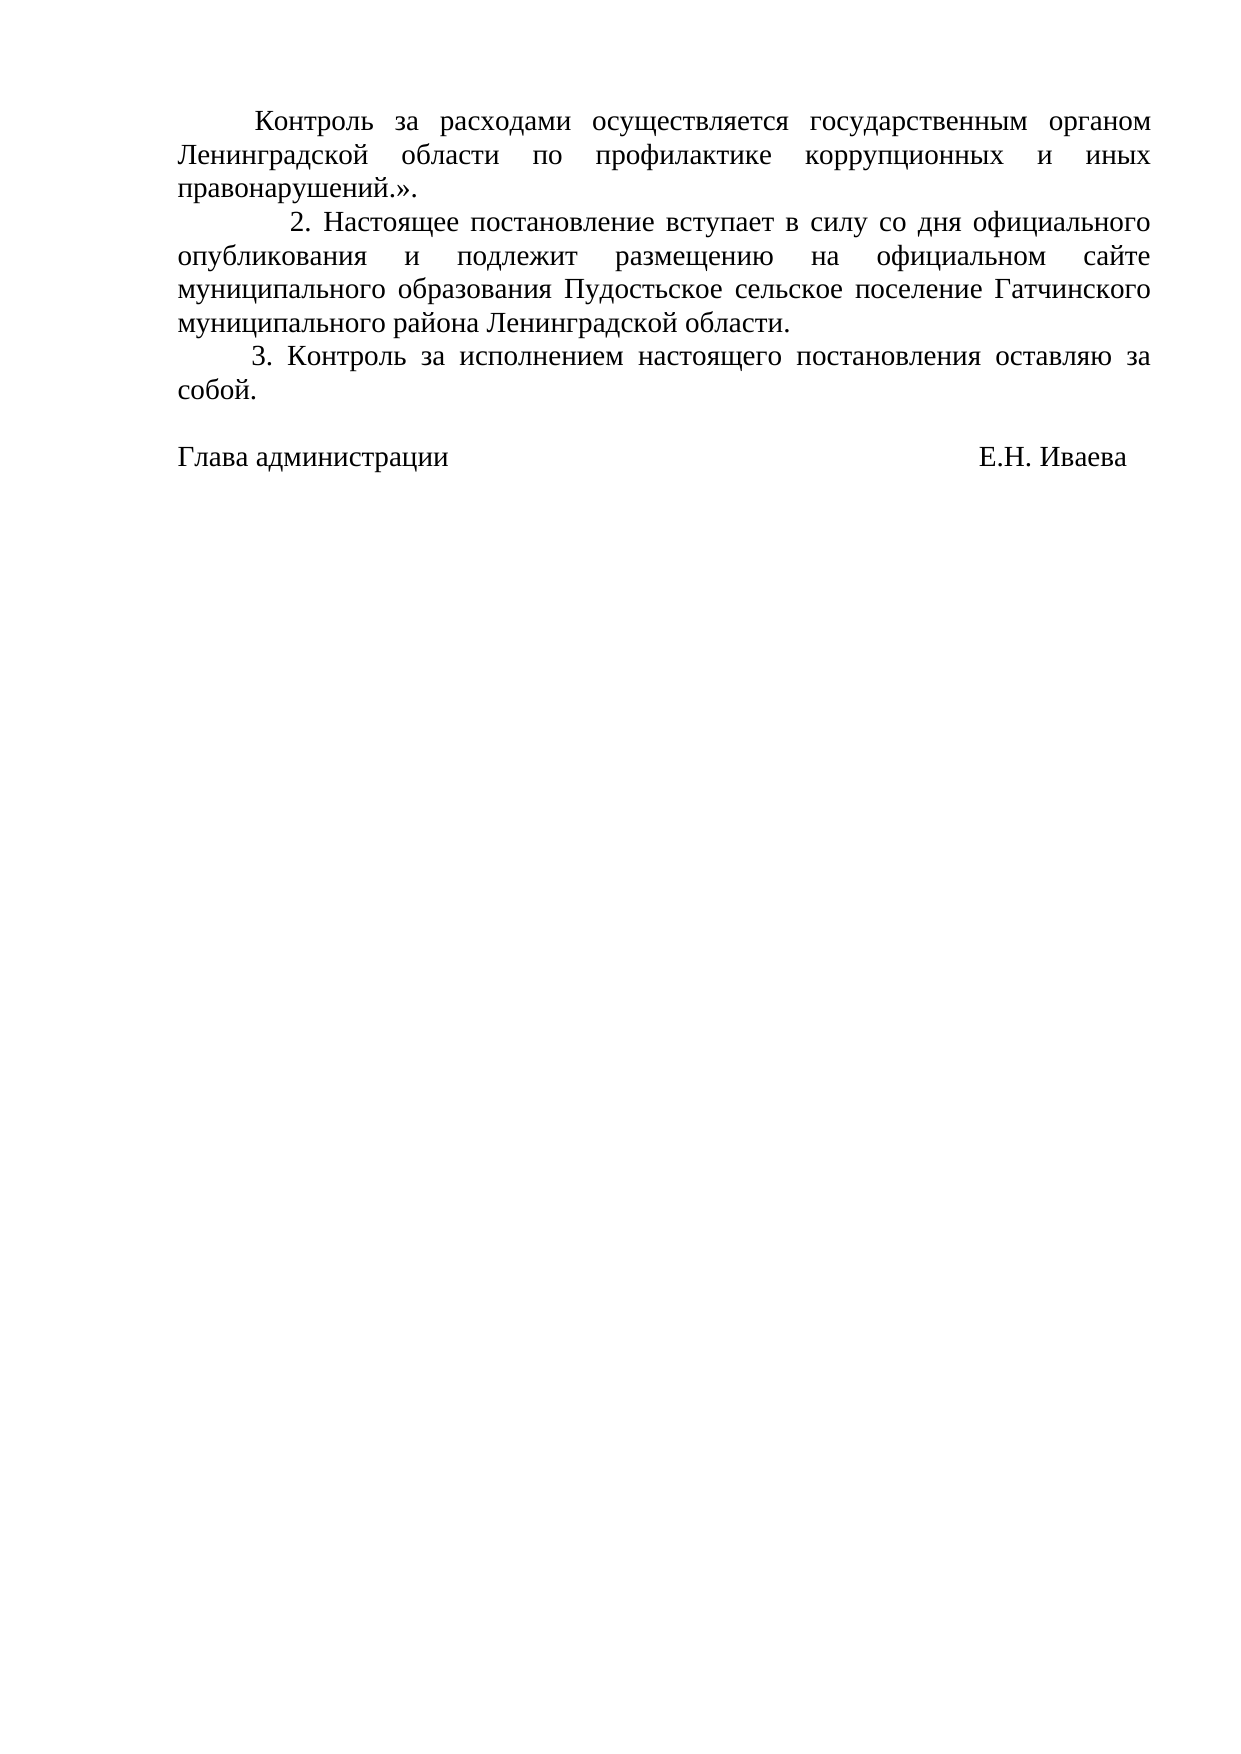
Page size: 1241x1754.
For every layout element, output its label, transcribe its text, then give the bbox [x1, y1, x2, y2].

text Контроль за расходами осуществляется государственным органом Ленинградской области по профилактике коррупционных и иных правонарушений.». [177, 103, 1152, 204]
text 3. Контроль за исполнением настоящего постановления оставляю за собой. [177, 338, 1152, 405]
text Глава администрации Е.Н. Иваева [177, 439, 1152, 472]
text 2. Настоящее постановление вступает в силу со дня официального опубликования и подлежит размещению на официальном сайте муниципального образования Пудостьское сельское поселение Гатчинского муниципального района Ленинградской области. [177, 204, 1152, 338]
